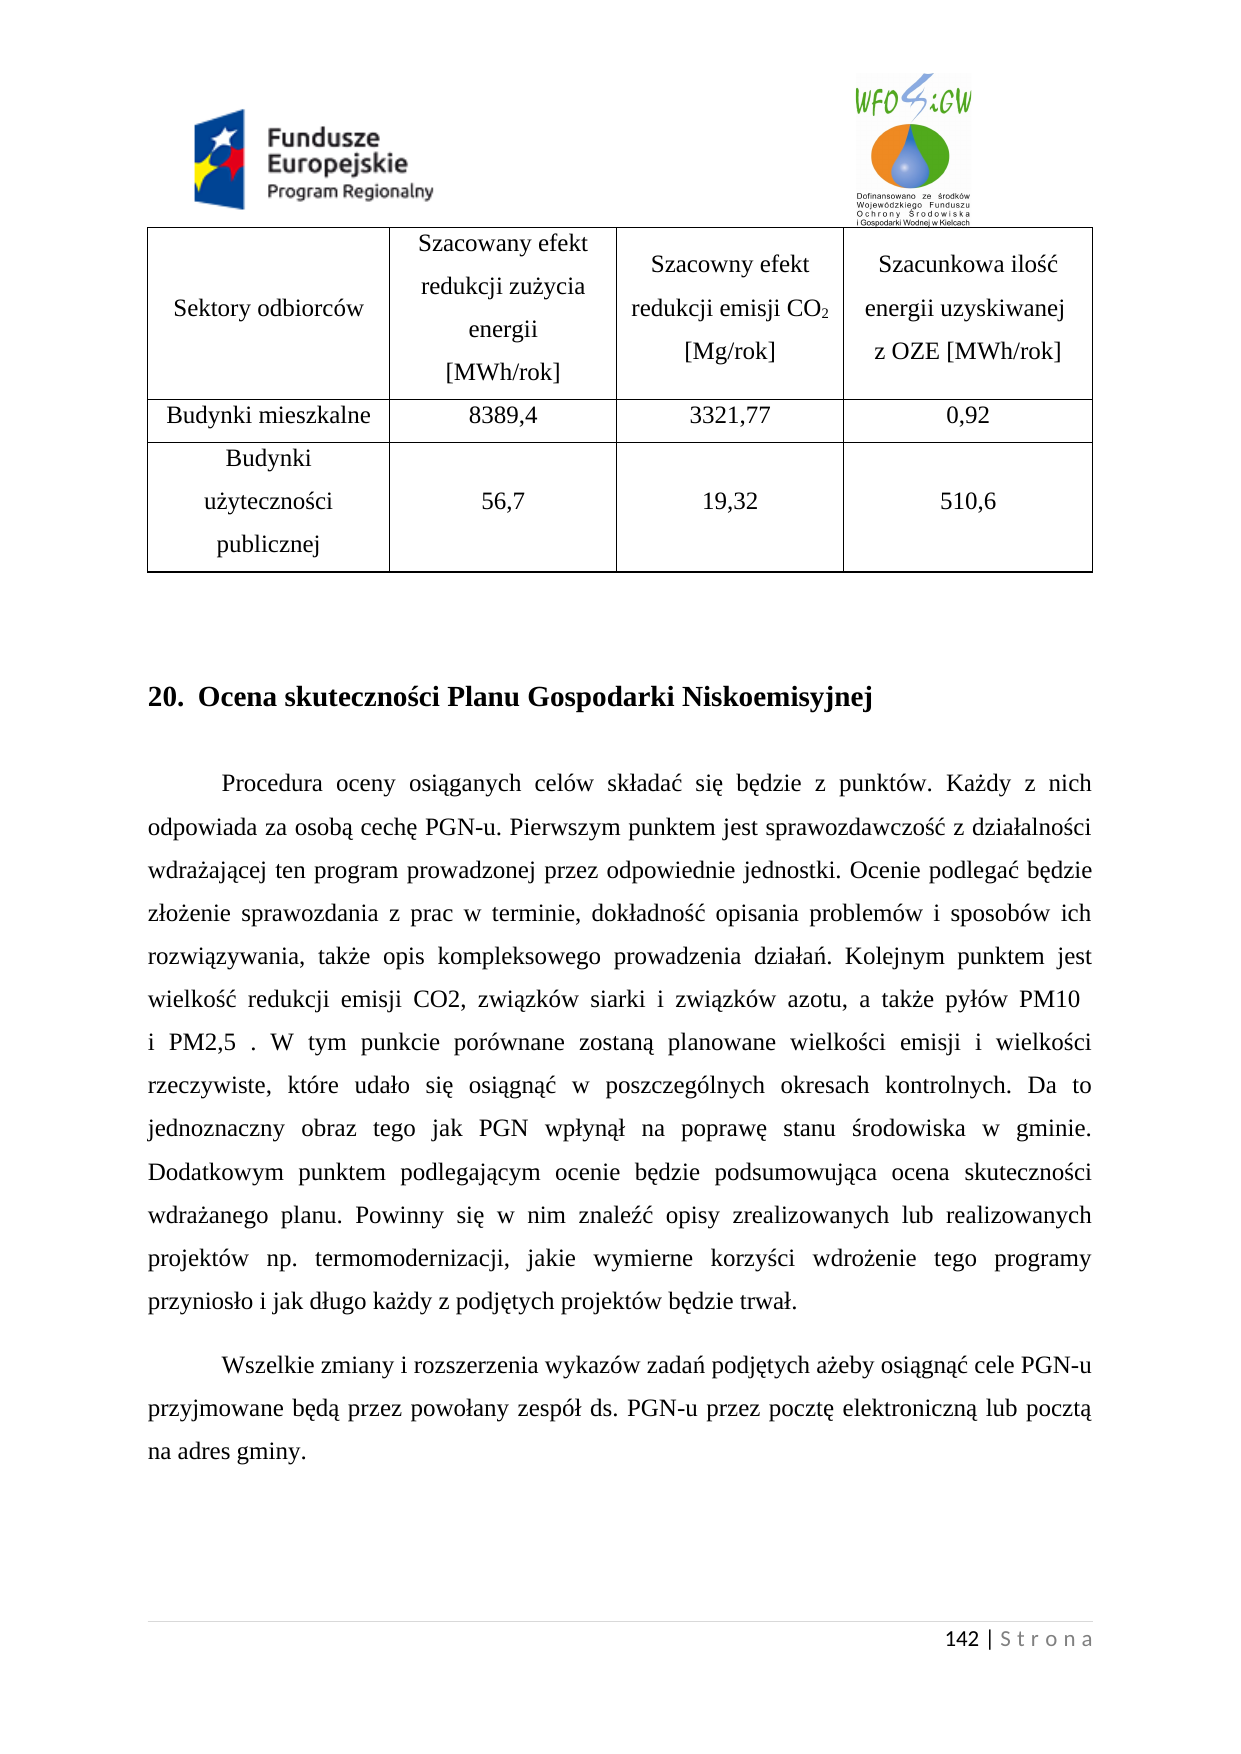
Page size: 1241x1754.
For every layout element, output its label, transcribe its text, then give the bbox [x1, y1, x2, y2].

table_cell 3321,77 [617, 400, 843, 442]
table_cell Budynki użyteczności publicznej [148, 443, 389, 571]
table_cell 19,32 [617, 443, 843, 571]
picture [173, 97, 463, 227]
table_header Szacowany efekt redukcji zużycia energii [MWh/rok] [390, 228, 616, 399]
table_cell 8389,4 [390, 400, 616, 442]
table_cell 510,6 [844, 443, 1092, 571]
text Wszelkie zmiany i rozszerzenia wykazów zadań podjętych ażeby osiągnąć cele PGN-u przyjmowane będą przez powołany zespół ds. PGN-u przez pocztę elektroniczną lub pocztą na adres gminy. [148, 1350, 1093, 1465]
table_header Szacunkowa ilość energii uzyskiwanej z OZE [MWh/rok] [844, 228, 1092, 399]
table_header Sektory odbiorców [148, 228, 389, 399]
table_cell 0,92 [844, 400, 1092, 442]
table_header Szacowny efekt redukcji emisji CO2 [Mg/rok] [617, 228, 843, 399]
subtitle Ocena skuteczności Planu Gospodarki Niskoemisyjnej [148, 679, 1093, 712]
picture [855, 73, 972, 227]
text Procedura oceny osiąganych celów składać się będzie z punktów. Każdy z nich odpowiada za osobą cechę PGN-u. Pierwszym punktem jest sprawozdawczość z działalności wdrażającej ten program prowadzonej przez odpowiednie jednostki. Ocenie podlegać będzie złożenie sprawozdania z prac w terminie, dokładność opisania problemów i sposobów ich rozwiązywania, także opis kompleksowego prowadzenia działań. Kolejnym punktem jest wielkość redukcji emisji CO2, związków siarki i związków azotu, a także pyłów PM10 i PM2,5 . W tym punkcie porównane zostaną planowane wielkości emisji i wielkości rzeczywiste, które udało się osiągnąć w poszczególnych okresach kontrolnych. Da to jednoznaczny obraz tego jak PGN wpłynął na poprawę stanu środowiska w gminie. Dodatkowym punktem podlegającym ocenie będzie podsumowująca ocena skuteczności wdrażanego planu. Powinny się w nim znaleźć opisy zrealizowanych lub realizowanych projektów np. termomodernizacji, jakie wymierne korzyści wdrożenie tego programy przyniosło i jak długo każdy z podjętych projektów będzie trwał. [148, 768, 1093, 1315]
table_cell 56,7 [390, 443, 616, 571]
table_cell Budynki mieszkalne [148, 400, 389, 442]
